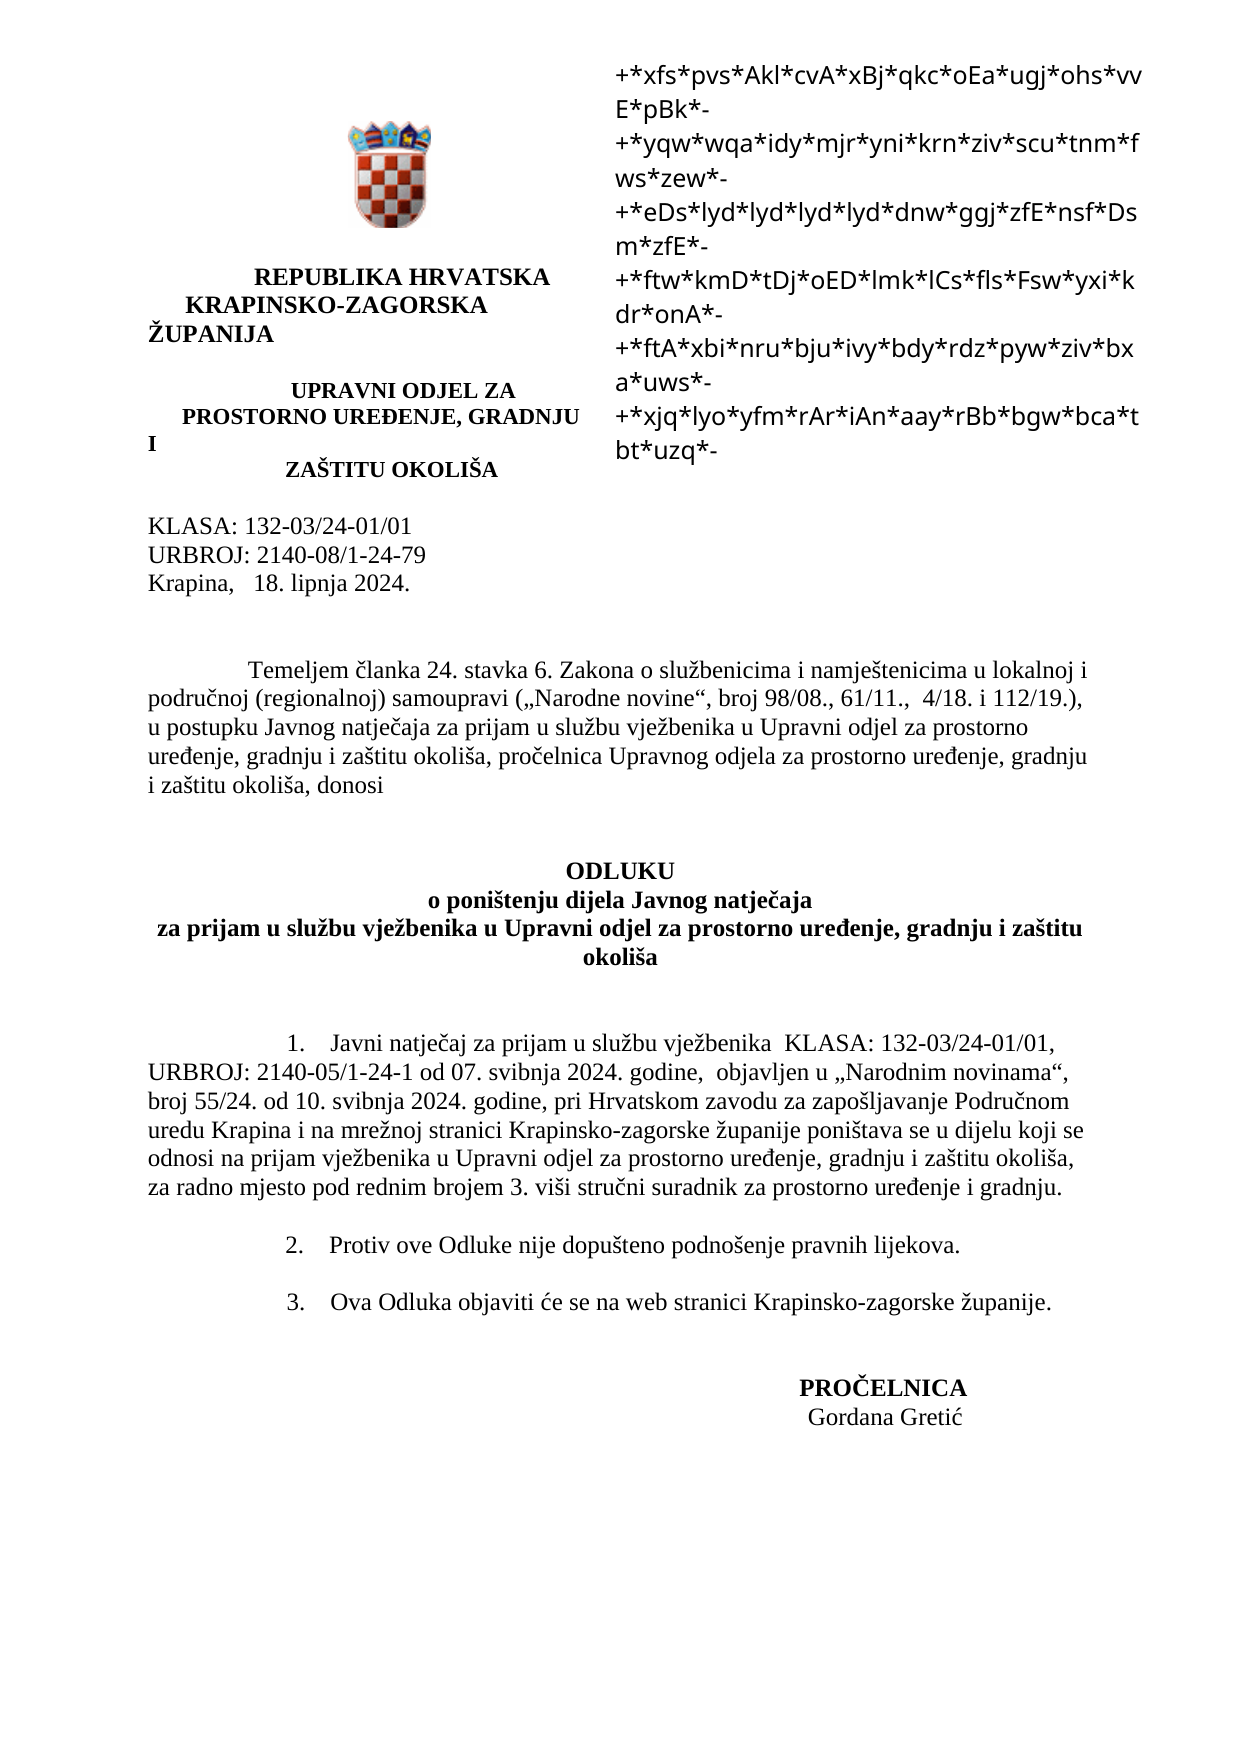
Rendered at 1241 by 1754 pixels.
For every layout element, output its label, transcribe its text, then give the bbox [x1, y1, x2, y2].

text Krapina, 18. lipnja 2024. [148, 568, 1093, 597]
text 3. Ova Odluka objaviti će se na web stranici Krapinsko-zagorske županije. [148, 1287, 1093, 1316]
table_header [586, 52, 1136, 199]
text o poništenju dijela Javnog natječaja [148, 885, 1093, 913]
text 2. Protiv ove Odluke nije dopušteno podnošenje pravnih lijekova. [148, 1230, 1093, 1258]
text PROSTORNO UREĐENJE, GRADNJU I [148, 403, 604, 456]
table_header +*xfs*pvs*Akl*cvA*xBj*qkc*oEa*ugj*ohs*vvE*pBk*- +*yqw*wqa*idy*mjr*yni*krn*ziv*scu*tnm*fws*zew*- +*eDs*lyd*lyd*lyd*lyd*dnw*ggj*zfE*nsf*Dsm*zfE*- +*ftw*kmD*tDj*oED*lmk*lCs*fls*Fsw*yxi*kdr*onA*- +*ftA*xbi*nru*bju*ivy*bdy*rdz*pyw*ziv*bxa*uws*- +*xjq*lyo*yfm*rAr*iAn*aay*rBb*bgw*bca*tbt*uzq*- [604, 58, 1154, 495]
text Temeljem članka 24. stavka 6. Zakona o službenicima i namještenicima u lokalnoj i područnoj (regionalnoj) samoupravi („Narodne novine“, broj 98/08., 61/11., 4/18. i 112/19.), u postupku Javnog natječaja za prijam u službu vježbenika u Upravni odjel za prostorno uređenje, gradnju i zaštitu okoliša, pročelnica Upravnog odjela za prostorno uređenje, gradnju i zaštitu okoliša, donosi [148, 655, 1093, 798]
text KLASA: 132-03/24-01/01 [148, 511, 1093, 540]
text 1. Javni natječaj za prijam u službu vježbenika KLASA: 132-03/24-01/01, URBROJ: 2140-05/1-24-1 od 07. svibnja 2024. godine, objavljen u „Narodnim novinama“, broj 55/24. od 10. svibnja 2024. godine, pri Hrvatskom zavodu za zapošljavanje Područnom uredu Krapina i na mrežnoj stranici Krapinsko-zagorske županije poništava se u dijelu koji se odnosi na prijam vježbenika u Upravni odjel za prostorno uređenje, gradnju i zaštitu okoliša, za radno mjesto pod rednim brojem 3. viši stručni suradnik za prostorno uređenje i gradnju. [148, 1028, 1093, 1201]
picture [347, 121, 431, 228]
text REPUBLIKA HRVATSKA KRAPINSKO-ZAGORSKA ŽUPANIJA [148, 262, 604, 348]
text ZAŠTITU OKOLIŠA [148, 456, 604, 482]
text za prijam u službu vježbenika u Upravni odjel za prostorno uređenje, gradnju i zaštitu okoliša [148, 913, 1093, 971]
text PROČELNICA [148, 1373, 1093, 1402]
text UPRAVNI ODJEL ZA [148, 377, 604, 403]
text ODLUKU [148, 856, 1093, 885]
text Gordana Gretić [148, 1402, 1093, 1431]
text URBROJ: 2140-08/1-24-79 [148, 540, 1093, 568]
